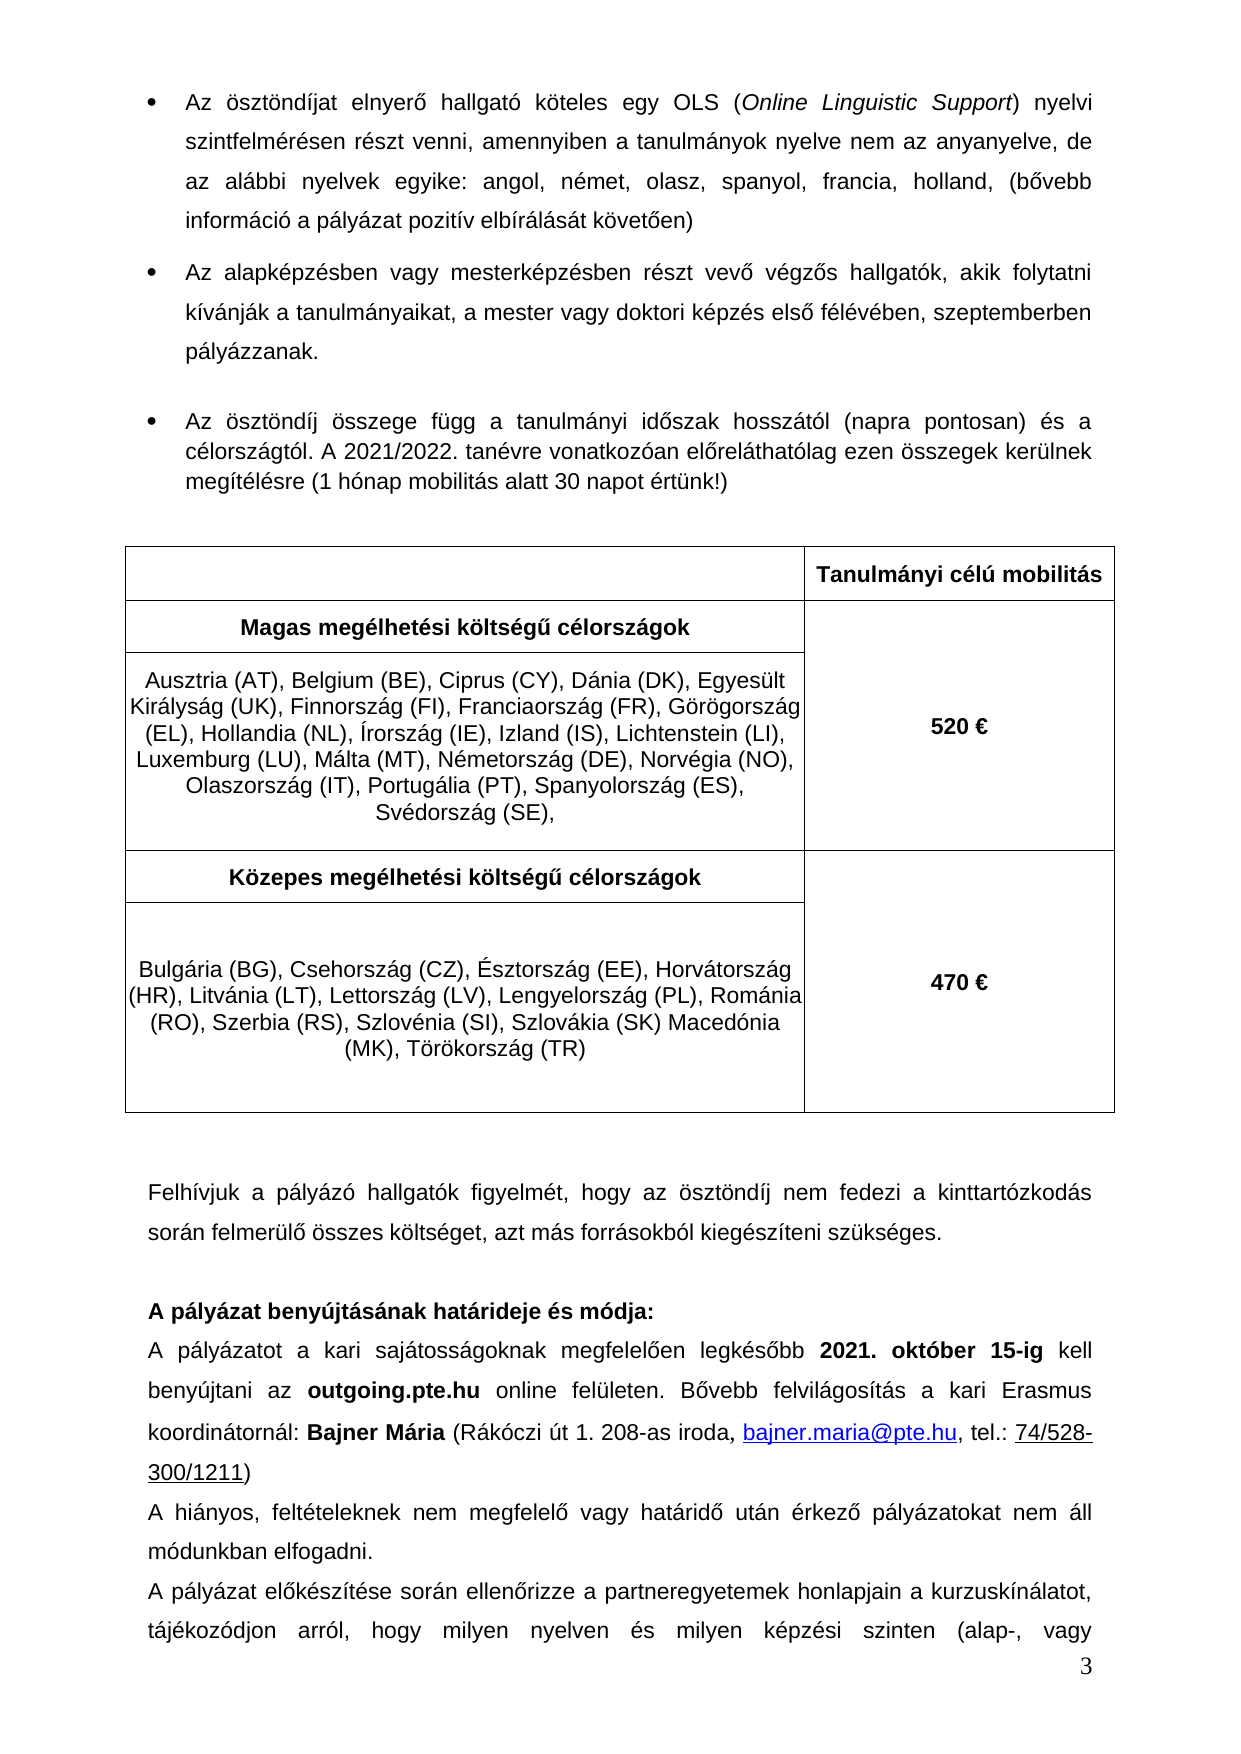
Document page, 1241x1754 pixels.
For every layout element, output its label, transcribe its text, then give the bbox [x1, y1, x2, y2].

table_cell Közepes megélhetési költségű célországok [126, 851, 804, 902]
text A pályázat benyújtásának határideje és módja: [148, 1298, 1092, 1324]
text A pályázatot a kari sajátosságoknak megfelelően legkésőbb 2021. október 15-ig kell benyújtani az outgoing.pte.hu online felületen. Bővebb felvilágosítás a kari Erasmus koordinátornál: Bajner Mária (Rákóczi út 1. 208-as iroda, bajner.maria@pte.hu, tel.: 74/528-300/1211) [148, 1337, 1092, 1486]
list Az alapképzésben vagy mesterképzésben részt vevő végzős hallgatók, akik folytatni kívánják a tanulmányaikat, a mester vagy doktori képzés első félévében, szeptemberben pályázzanak. [148, 259, 1092, 364]
text Felhívjuk a pályázó hallgatók figyelmét, hogy az ösztöndíj nem fedezi a kinttartózkodás során felmerülő összes költséget, azt más forrásokból kiegészíteni szükséges. [148, 1179, 1092, 1245]
text A hiányos, feltételeknek nem megfelelő vagy határidő után érkező pályázatokat nem áll módunkban elfogadni. [148, 1499, 1092, 1564]
list Az ösztöndíj összege függ a tanulmányi időszak hosszától (napra pontosan) és a célországtól. A 2021/2022. tanévre vonatkozóan előreláthatólag ezen összegek kerülnek megítélésre (1 hónap mobilitás alatt 30 napot értünk!) [148, 408, 1092, 494]
table_cell 520 € [805, 601, 1114, 850]
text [148, 1578, 1092, 1643]
table_cell 470 € [805, 851, 1114, 1112]
table_cell Magas megélhetési költségű célországok [126, 601, 804, 652]
table_header [126, 547, 804, 600]
table_cell Bulgária (BG), Csehország (CZ), Észtország (EE), Horvátország (HR), Litvánia (LT), Lettország (LV), Lengyelország (PL), Románia (RO), Szerbia (RS), Szlovénia (SI), Szlovákia (SK) Macedónia (MK), Törökország (TR) [126, 903, 804, 1112]
table_header Tanulmányi célú mobilitás [805, 547, 1114, 600]
table_cell Ausztria (AT), Belgium (BE), Ciprus (CY), Dánia (DK), Egyesült Királyság (UK), Finnország (FI), Franciaország (FR), Görögország (EL), Hollandia (NL), Írország (IE), Izland (IS), Lichtenstein (LI), Luxemburg (LU), Málta (MT), Németország (DE), Norvégia (NO), Olaszország (IT), Portugália (PT), Spanyolország (ES), Svédország (SE), [126, 653, 804, 850]
list Az ösztöndíjat elnyerő hallgató köteles egy OLS (Online Linguistic Support) nyelvi szintfelmérésen részt venni, amennyiben a tanulmányok nyelve nem az anyanyelve, de az alábbi nyelvek egyike: angol, német, olasz, spanyol, francia, holland, (bővebb információ a pályázat pozitív elbírálását követően) [148, 89, 1092, 233]
